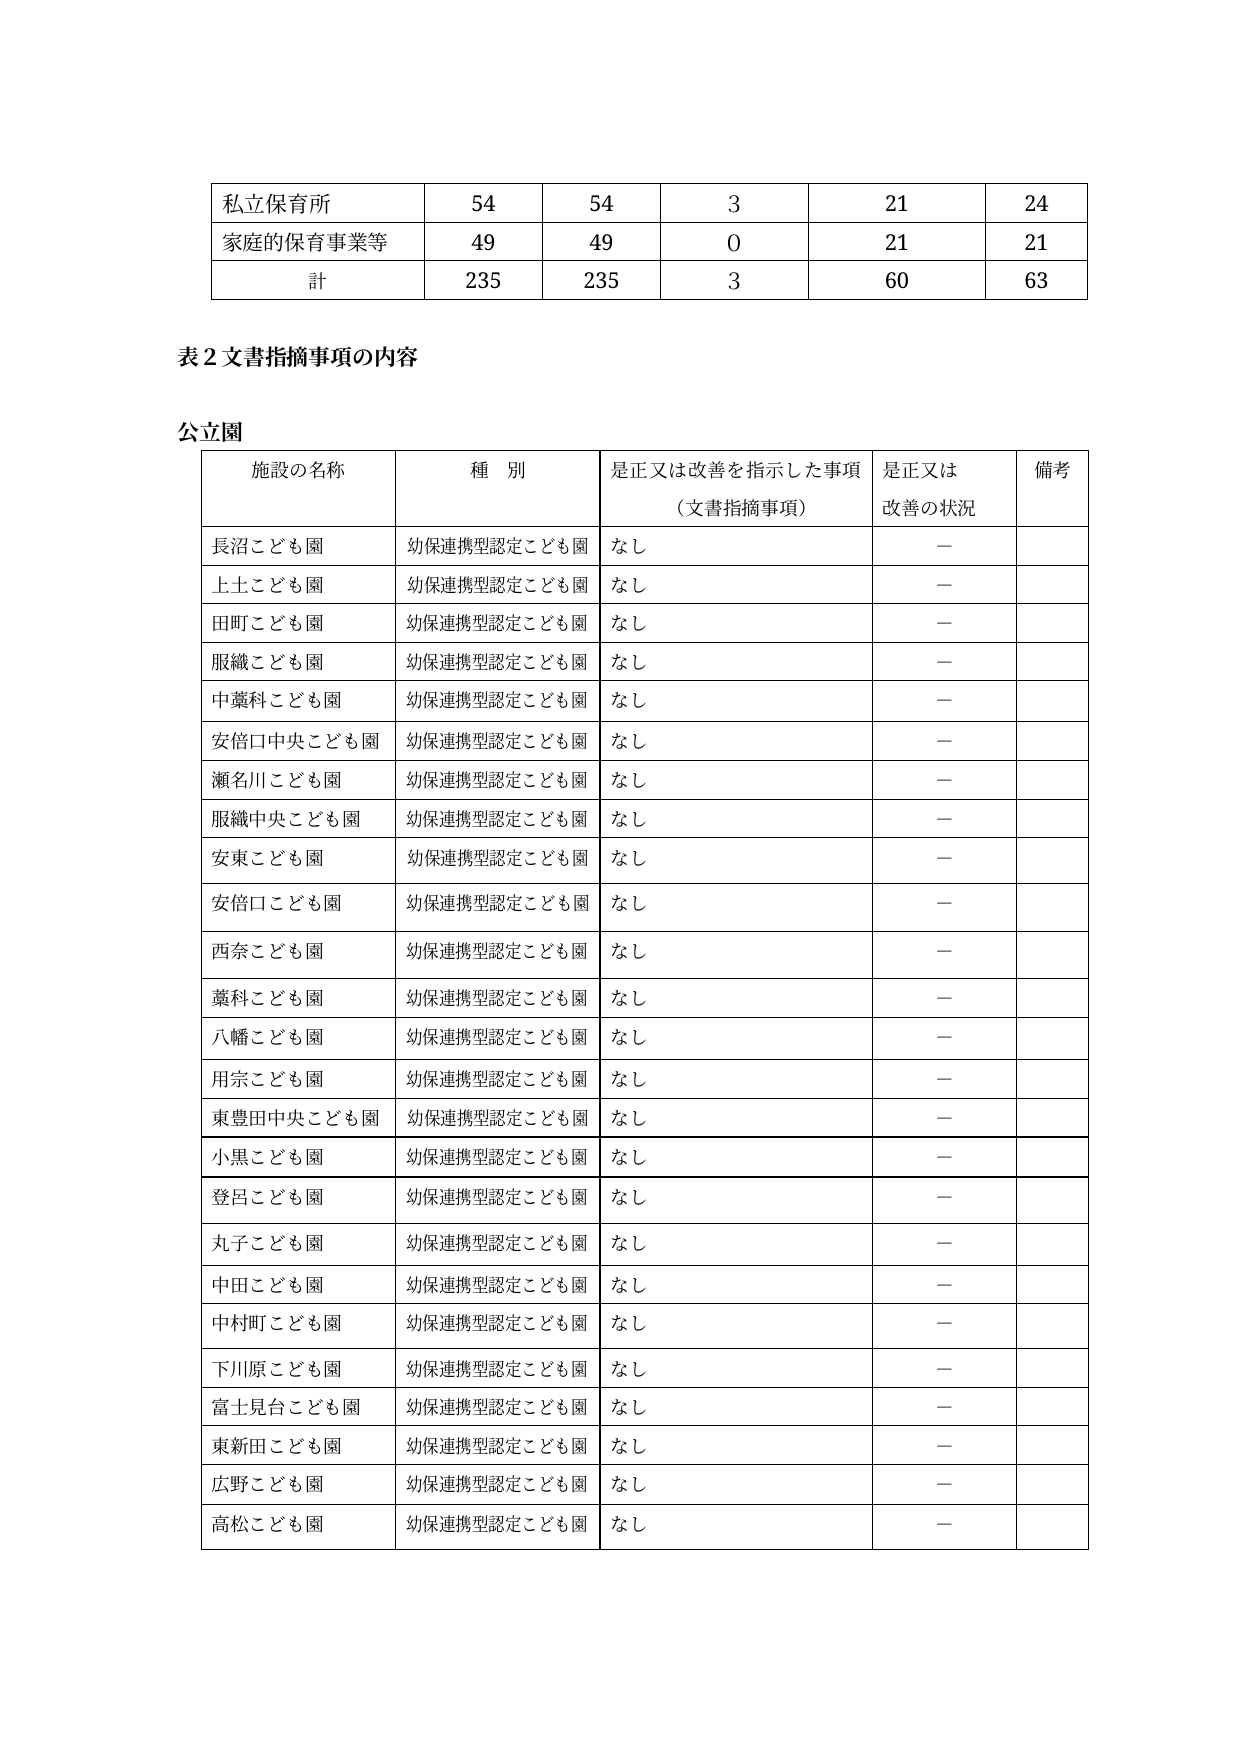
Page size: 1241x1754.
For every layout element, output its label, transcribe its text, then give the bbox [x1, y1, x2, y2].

table_header 是正又は改善を指示した事項（文書指摘事項） [601, 451, 872, 526]
table_cell 21 [809, 223, 985, 260]
table_cell － [873, 1304, 1016, 1348]
table_cell なし [601, 1060, 872, 1098]
table_cell 私立保育所 [212, 184, 424, 222]
table_cell なし [601, 1099, 872, 1136]
table_cell なし [601, 1465, 872, 1504]
table_cell 服織中央こども園 [202, 800, 395, 837]
table_cell なし [601, 761, 872, 799]
table_cell 幼保連携型認定こども園 [396, 527, 599, 564]
table_cell 中田こども園 [202, 1266, 395, 1303]
table_cell 服織こども園 [202, 643, 395, 680]
table_cell 24 [986, 184, 1087, 222]
table_cell 幼保連携型認定こども園 [396, 979, 599, 1017]
table_cell 中藁科こども園 [202, 681, 395, 721]
table_cell 田町こども園 [202, 604, 395, 642]
table_cell 幼保連携型認定こども園 [396, 1505, 599, 1548]
table_cell [1017, 761, 1088, 799]
table_cell 54 [425, 184, 542, 222]
table_cell 中村町こども園 [202, 1304, 395, 1348]
table_cell － [873, 1266, 1016, 1303]
table_cell [1017, 1018, 1088, 1059]
table_cell 幼保連携型認定こども園 [396, 722, 599, 759]
table_cell 富士見台こども園 [202, 1388, 395, 1425]
table_cell － [873, 681, 1016, 721]
table_cell なし [601, 1304, 872, 1348]
table_cell [1017, 566, 1088, 603]
table_cell 幼保連携型認定こども園 [396, 604, 599, 642]
table_cell なし [601, 1224, 872, 1264]
table_cell 広野こども園 [202, 1465, 395, 1504]
table_cell 49 [543, 223, 660, 260]
table_cell なし [601, 884, 872, 931]
table_cell なし [601, 1266, 872, 1303]
table_cell [1017, 800, 1088, 837]
table_cell 瀬名川こども園 [202, 761, 395, 799]
table_cell なし [601, 604, 872, 642]
table_cell [1017, 884, 1088, 931]
table_cell [1017, 722, 1088, 759]
table_cell [1017, 979, 1088, 1017]
table_cell なし [601, 932, 872, 978]
table_cell 幼保連携型認定こども園 [396, 1465, 599, 1504]
table_cell 安倍口中央こども園 [202, 722, 395, 759]
table_cell 幼保連携型認定こども園 [396, 932, 599, 978]
table_cell 幼保連携型認定こども園 [396, 566, 599, 603]
table_cell ３ [661, 261, 808, 299]
table_cell なし [601, 838, 872, 883]
table_cell なし [601, 527, 872, 564]
table_header 種 別 [396, 451, 599, 526]
table_cell － [873, 566, 1016, 603]
table_cell [1017, 1388, 1088, 1425]
table_cell 登呂こども園 [202, 1178, 395, 1223]
table_cell － [873, 1138, 1016, 1176]
table_cell [1017, 1465, 1088, 1504]
table_cell 幼保連携型認定こども園 [396, 1349, 599, 1387]
table_cell 幼保連携型認定こども園 [396, 681, 599, 721]
table_cell 幼保連携型認定こども園 [396, 1138, 599, 1176]
table_cell なし [601, 722, 872, 759]
table_cell [1017, 1426, 1088, 1464]
table_cell 63 [986, 261, 1087, 299]
table_cell 幼保連携型認定こども園 [396, 1304, 599, 1348]
table_cell － [873, 1224, 1016, 1264]
table_cell 上土こども園 [202, 566, 395, 603]
table_cell 用宗こども園 [202, 1060, 395, 1098]
table_cell 幼保連携型認定こども園 [396, 1018, 599, 1059]
text 表２文書指摘事項の内容 [177, 337, 1063, 375]
table_cell － [873, 1505, 1016, 1548]
table_cell なし [601, 566, 872, 603]
table_cell － [873, 1018, 1016, 1059]
table_cell なし [601, 1178, 872, 1223]
table_cell 幼保連携型認定こども園 [396, 838, 599, 883]
table_cell 幼保連携型認定こども園 [396, 800, 599, 837]
table_cell － [873, 1426, 1016, 1464]
table_cell [1017, 838, 1088, 883]
table_cell － [873, 1178, 1016, 1223]
table_cell なし [601, 979, 872, 1017]
table_cell 54 [543, 184, 660, 222]
table_cell 東新田こども園 [202, 1426, 395, 1464]
table_cell － [873, 1349, 1016, 1387]
table_cell 幼保連携型認定こども園 [396, 1060, 599, 1098]
table_cell 235 [425, 261, 542, 299]
table_cell － [873, 1060, 1016, 1098]
table_cell － [873, 722, 1016, 759]
table_cell 安倍口こども園 [202, 884, 395, 931]
table_cell [1017, 604, 1088, 642]
table_cell [1017, 1505, 1088, 1548]
table_cell 安東こども園 [202, 838, 395, 883]
table_cell 藁科こども園 [202, 979, 395, 1017]
table_cell [1017, 527, 1088, 564]
table_cell なし [601, 1138, 872, 1176]
table_cell 幼保連携型認定こども園 [396, 1099, 599, 1136]
table_cell なし [601, 1388, 872, 1425]
table_cell 幼保連携型認定こども園 [396, 1266, 599, 1303]
table_cell － [873, 643, 1016, 680]
table_cell 高松こども園 [202, 1505, 395, 1548]
table_cell 60 [809, 261, 985, 299]
table_cell [1017, 1178, 1088, 1223]
table_cell － [873, 527, 1016, 564]
table_cell － [873, 1465, 1016, 1504]
table_cell 21 [986, 223, 1087, 260]
table_cell [1017, 1224, 1088, 1264]
table_cell 東豊田中央こども園 [202, 1099, 395, 1136]
table_cell 下川原こども園 [202, 1349, 395, 1387]
table_cell [1017, 1060, 1088, 1098]
table_cell [1017, 1099, 1088, 1136]
table_cell [1017, 1349, 1088, 1387]
table_cell － [873, 1099, 1016, 1136]
table_cell － [873, 800, 1016, 837]
table_cell 49 [425, 223, 542, 260]
table_cell [1017, 1304, 1088, 1348]
table_cell なし [601, 1426, 872, 1464]
table_cell 計 [212, 261, 424, 299]
table_cell 幼保連携型認定こども園 [396, 1178, 599, 1223]
table_cell [1017, 932, 1088, 978]
table_cell なし [601, 643, 872, 680]
table_cell － [873, 1388, 1016, 1425]
table_cell [1017, 1138, 1088, 1176]
table_cell 21 [809, 184, 985, 222]
table_cell － [873, 884, 1016, 931]
table_cell 235 [543, 261, 660, 299]
table_cell 長沼こども園 [202, 527, 395, 564]
table_cell － [873, 838, 1016, 883]
table_cell ３ [661, 184, 808, 222]
table_cell 幼保連携型認定こども園 [396, 1388, 599, 1425]
table_cell － [873, 604, 1016, 642]
table_cell 西奈こども園 [202, 932, 395, 978]
text 公立園 [177, 412, 1063, 450]
table_cell 丸子こども園 [202, 1224, 395, 1264]
table_cell なし [601, 681, 872, 721]
table_cell 幼保連携型認定こども園 [396, 884, 599, 931]
table_cell 幼保連携型認定こども園 [396, 1224, 599, 1264]
table_cell [1017, 1266, 1088, 1303]
table_header 施設の名称 [202, 451, 395, 526]
table_cell 家庭的保育事業等 [212, 223, 424, 260]
table_cell なし [601, 800, 872, 837]
table_cell なし [601, 1018, 872, 1059]
table_cell [1017, 681, 1088, 721]
table_cell － [873, 932, 1016, 978]
table_header 是正又は 改善の状況 [873, 451, 1016, 526]
table_cell なし [601, 1505, 872, 1548]
table_header 備考 [1017, 451, 1088, 526]
table_cell 幼保連携型認定こども園 [396, 643, 599, 680]
table_cell 八幡こども園 [202, 1018, 395, 1059]
table_cell － [873, 761, 1016, 799]
table_cell 小黒こども園 [202, 1138, 395, 1176]
table_cell － [873, 979, 1016, 1017]
table_cell 幼保連携型認定こども園 [396, 1426, 599, 1464]
table_cell [1017, 643, 1088, 680]
table_cell なし [601, 1349, 872, 1387]
table_cell ０ [661, 223, 808, 260]
table_cell 幼保連携型認定こども園 [396, 761, 599, 799]
